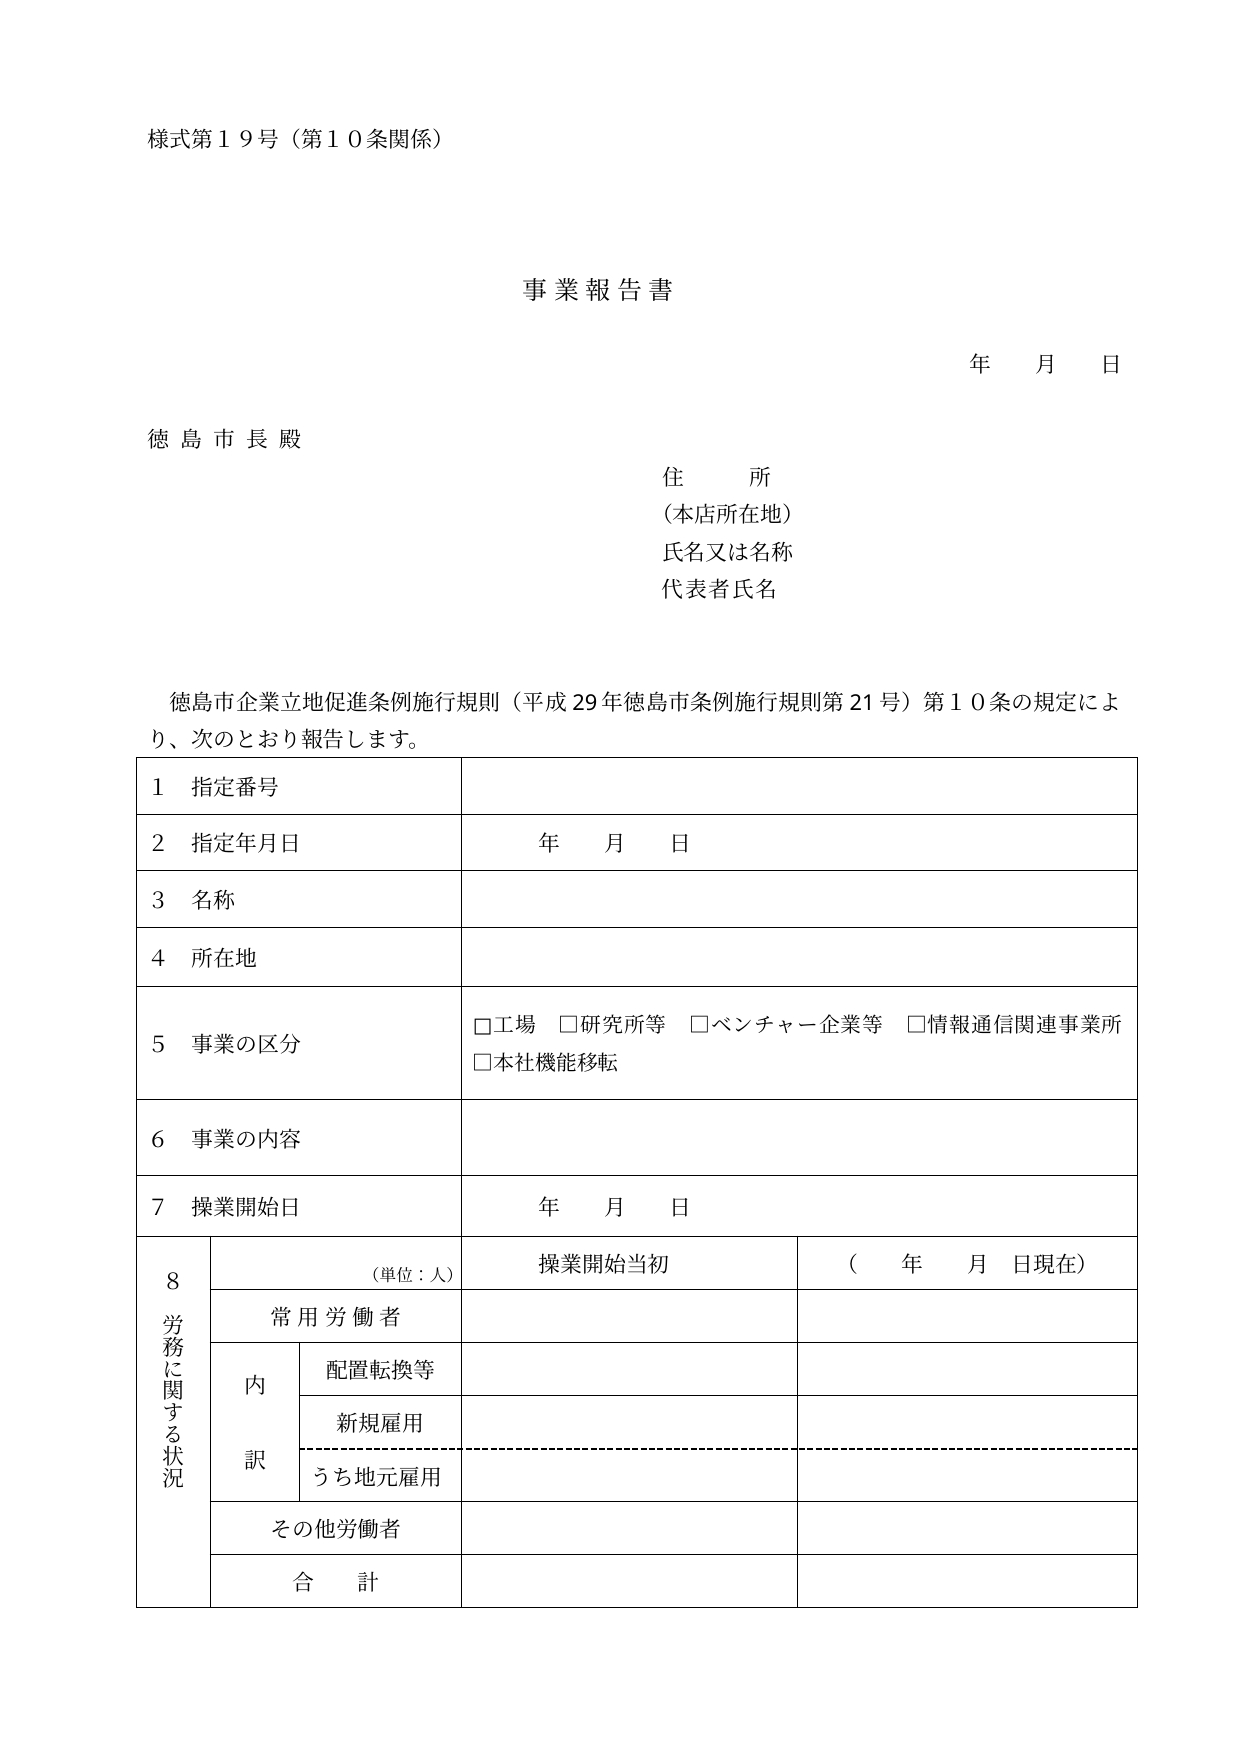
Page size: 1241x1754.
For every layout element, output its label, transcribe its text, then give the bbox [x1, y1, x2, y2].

text 年 月 日 [148, 344, 1122, 382]
table_cell 年 月 日 [462, 815, 1137, 870]
table_cell ３ 名称 [137, 871, 461, 927]
table_cell [462, 1502, 797, 1554]
table_cell ７ 操業開始日 [137, 1176, 461, 1236]
table_cell 新規雇用 [300, 1396, 461, 1448]
table_cell [462, 1290, 797, 1342]
table_cell [798, 1502, 1137, 1554]
table_cell [462, 871, 1137, 927]
table_cell ６ 事業の内容 [137, 1100, 461, 1175]
text 代表者氏名 [537, 569, 1122, 607]
table_cell ４ 所在地 [137, 928, 461, 986]
table_cell [798, 1396, 1137, 1448]
table_cell ５ 事業の区分 [137, 987, 461, 1099]
table_cell うち地元雇用 [300, 1448, 461, 1501]
table_header [462, 758, 1137, 814]
table_cell [798, 1555, 1137, 1607]
table_cell [462, 928, 1137, 986]
table_cell [798, 1343, 1137, 1395]
table_cell [462, 1396, 797, 1448]
table_cell 合 計 [211, 1555, 461, 1607]
table_cell [211, 1237, 461, 1288]
table_cell [462, 1448, 797, 1501]
table_cell ２ 指定年月日 [137, 815, 461, 870]
text 事 業 報 告 書 [148, 269, 1122, 307]
table_cell ８ 労務に関する状況 [137, 1237, 210, 1607]
table_cell □工場 □研究所等 □ベンチャー企業等 □情報通信関連事業所 □本社機能移転 [462, 987, 1137, 1099]
text （本店所在地） [148, 494, 1122, 532]
table_cell その他労働者 [211, 1502, 461, 1554]
table_cell 内 訳 [211, 1343, 299, 1501]
table_cell 配置転換等 [300, 1343, 461, 1395]
text 住 所 [148, 457, 1122, 494]
text 氏名又は名称 [148, 532, 1122, 569]
table_cell 操業開始当初 [462, 1237, 797, 1288]
table_cell （ 年 月 日現在） [798, 1237, 1137, 1288]
text 様式第１９号（第１０条関係） [148, 119, 1122, 157]
table_cell [798, 1448, 1137, 1501]
table_cell 常 用 労 働 者 [211, 1290, 461, 1342]
text 徳島市企業立地促進条例施行規則（平成29年徳島市条例施行規則第21号）第１０条の規定により、次のとおり報告します。 [148, 682, 1122, 757]
table_header １ 指定番号 [137, 758, 461, 814]
table_cell [798, 1290, 1137, 1342]
table_cell 年 月 日 [462, 1176, 1137, 1236]
table_cell [462, 1100, 1137, 1175]
table_cell [462, 1555, 797, 1607]
text 徳島市長殿 [148, 419, 1122, 457]
table_cell [462, 1343, 797, 1395]
